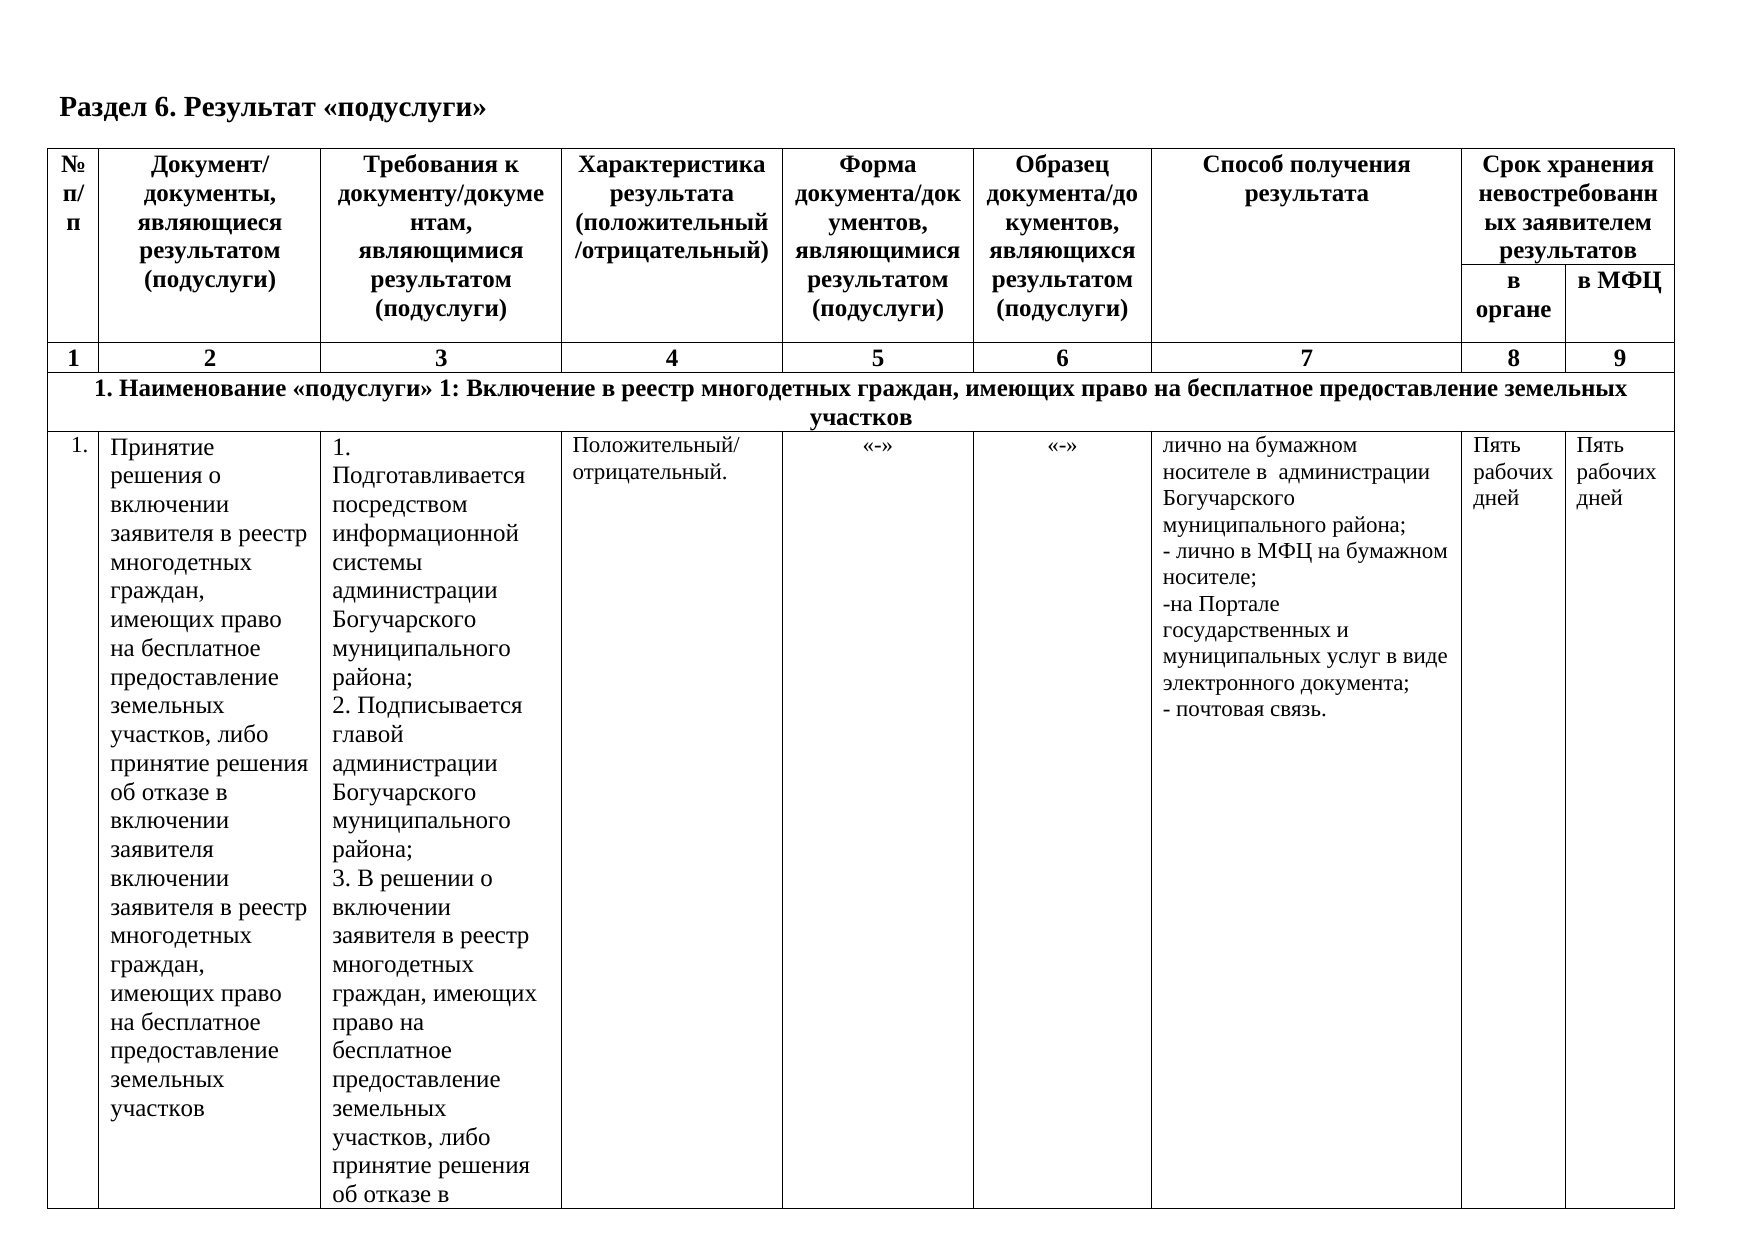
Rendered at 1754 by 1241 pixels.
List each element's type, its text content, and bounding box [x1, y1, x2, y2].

table_cell 3 [321, 343, 561, 372]
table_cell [562, 432, 782, 1208]
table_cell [321, 432, 561, 1208]
table_cell «-» [974, 432, 1151, 1208]
table_cell в органе [1462, 265, 1565, 342]
table_header Способ получения результата [1152, 149, 1461, 342]
table_header Срок хранения невостребованных заявителем результатов [1462, 149, 1674, 264]
table_cell 9 [1566, 343, 1674, 372]
table_cell 2 [99, 343, 320, 372]
table_header Характеристика результата (положительный/отрицательный) [562, 149, 782, 342]
table_cell [48, 432, 98, 1208]
table_header Форма документа/документов, являющимися результатом (подуслуги) [783, 149, 973, 342]
table_cell 7 [1152, 343, 1461, 372]
table_cell Пять рабочих дней [1462, 432, 1565, 1208]
table_header Требования к документу/документам, являющимися результатом (подуслуги) [321, 149, 561, 342]
table_cell 8 [1462, 343, 1565, 372]
table_cell «-» [783, 432, 973, 1208]
table_header № п/п [48, 149, 98, 342]
table_cell в МФЦ [1566, 265, 1674, 342]
table_cell Пять рабочих дней [1566, 432, 1674, 1208]
table_cell 4 [562, 343, 782, 372]
table_cell 1. Наименование «подуслуги» 1: Включение в реестр многодетных граждан, имеющих право на бесплатное предоставление земельных участков [48, 373, 1674, 431]
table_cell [99, 432, 320, 1208]
table_header Документ/документы, являющиеся результатом (подуслуги) [99, 149, 320, 342]
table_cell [1152, 432, 1461, 1208]
table_header Образец документа/документов, являющихся результатом (подуслуги) [974, 149, 1151, 342]
table_cell 5 [783, 343, 973, 372]
table_cell 6 [974, 343, 1151, 372]
table_cell 1 [48, 343, 98, 372]
text Раздел 6. Результат «подуслуги» [59, 89, 1683, 122]
